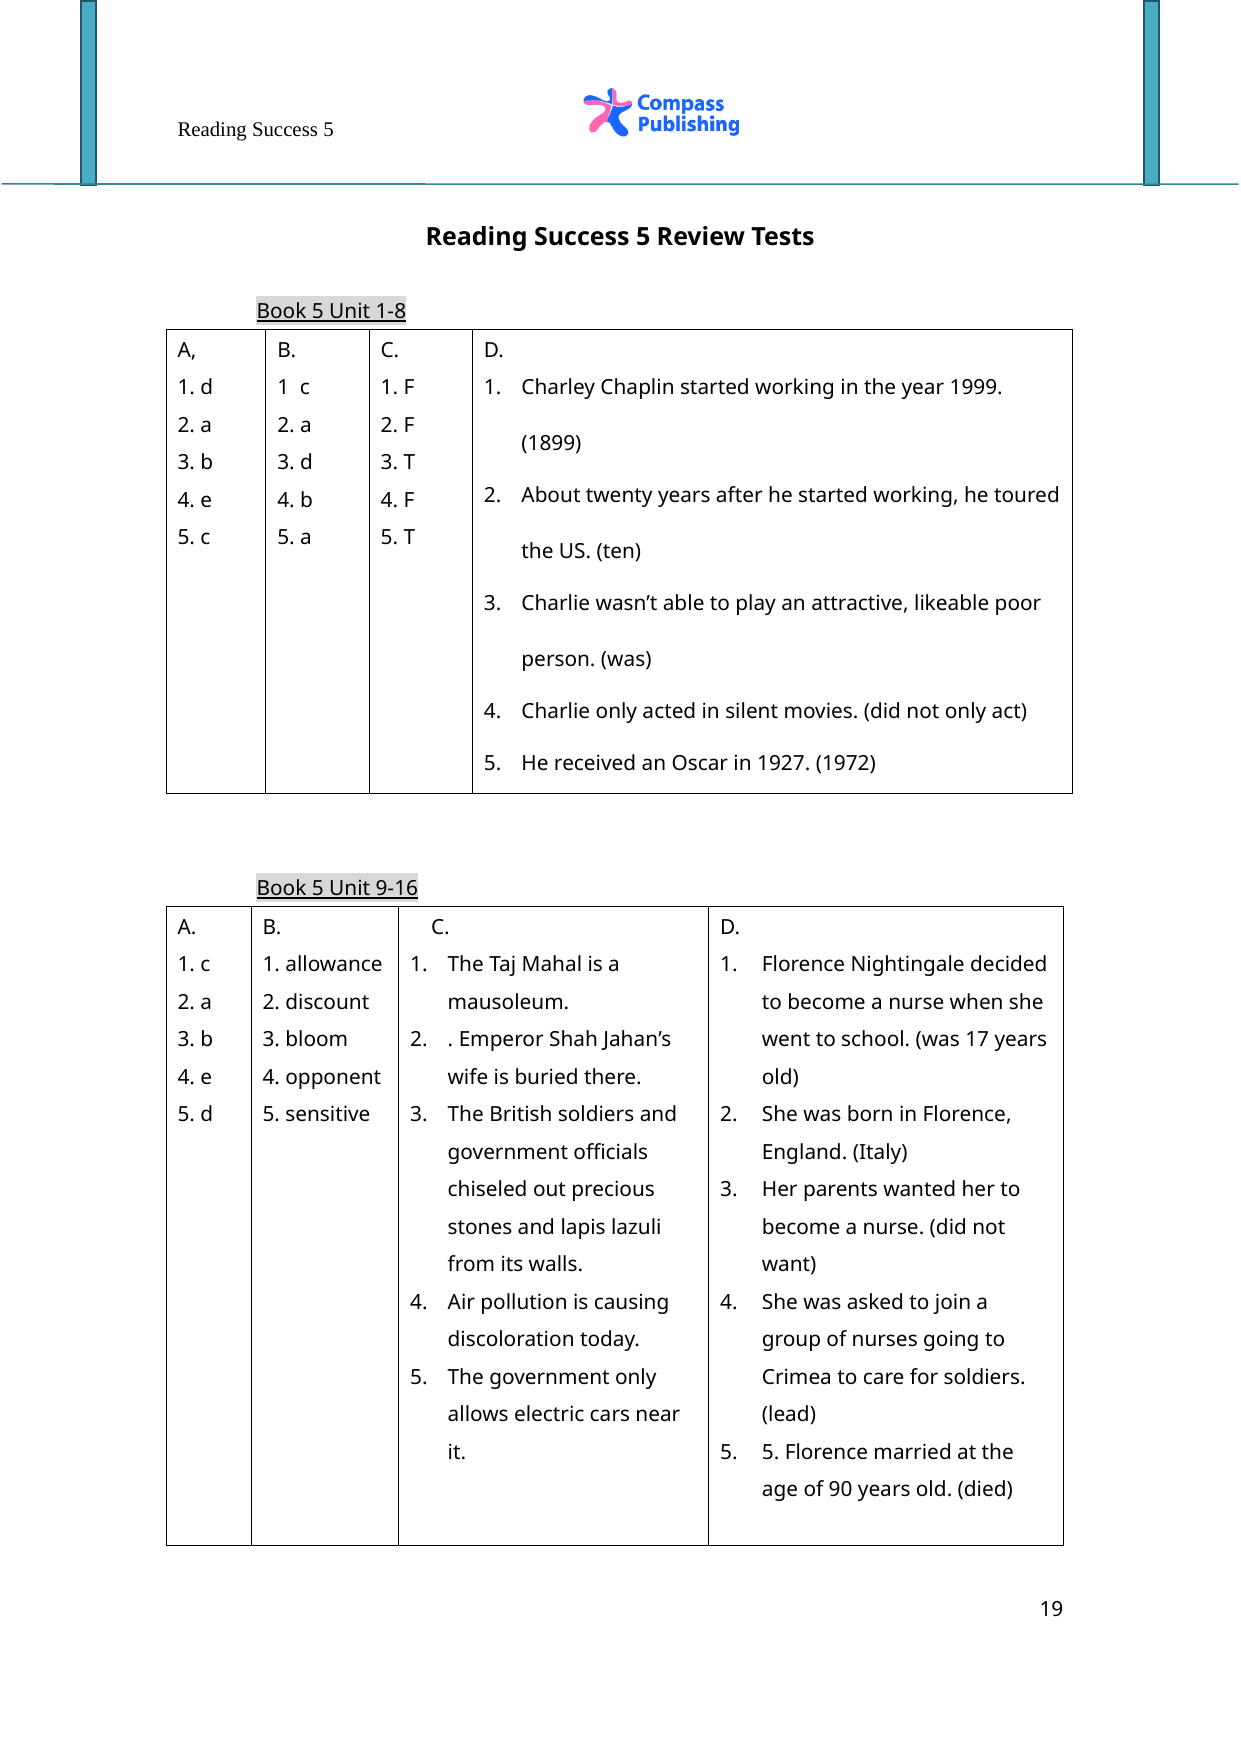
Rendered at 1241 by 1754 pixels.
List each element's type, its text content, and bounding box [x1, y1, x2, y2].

table_header C. 1. F 2. F 3. T 4. F 5. T [370, 330, 472, 793]
text Book 5 Unit 9-16 [256, 869, 1063, 906]
table_header A. 1. c 2. a 3. b 4. e 5. d [167, 907, 251, 1545]
picture [583, 88, 739, 137]
table_header D. Charley Chaplin started working in the year 1999. (1899) About twenty years after he started working, he toured the US. (ten) Charlie wasn’t able to play an attractive, likeable poor person. (was) Charlie only acted in silent movies. (did not only act) He received an Oscar in 1927. (1972) [473, 330, 1072, 793]
table_header B. 1. allowance 2. discount 3. bloom 4. opponent 5. sensitive [252, 907, 398, 1545]
text Book 5 Unit 1-8 [256, 292, 1063, 329]
table_header C. The Taj Mahal is a mausoleum. . Emperor Shah Jahan’s wife is buried there. The British soldiers and government officials chiseled out precious stones and lapis lazuli from its walls. Air pollution is causing discoloration today. The government only allows electric cars near it. [399, 907, 708, 1545]
text Reading Success 5 Review Tests [177, 217, 1063, 254]
table_header A, 1. d 2. a 3. b 4. e 5. c [167, 330, 265, 793]
table_header D. Florence Nightingale decided to become a nurse when she went to school. (was 17 years old) She was born in Florence, England. (Italy) Her parents wanted her to become a nurse. (did not want) She was asked to join a group of nurses going to Crimea to care for soldiers. (lead) 5. Florence married at the age of 90 years old. (died) [709, 907, 1063, 1545]
table_header B. 1 c 2. a 3. d 4. b 5. a [266, 330, 369, 793]
